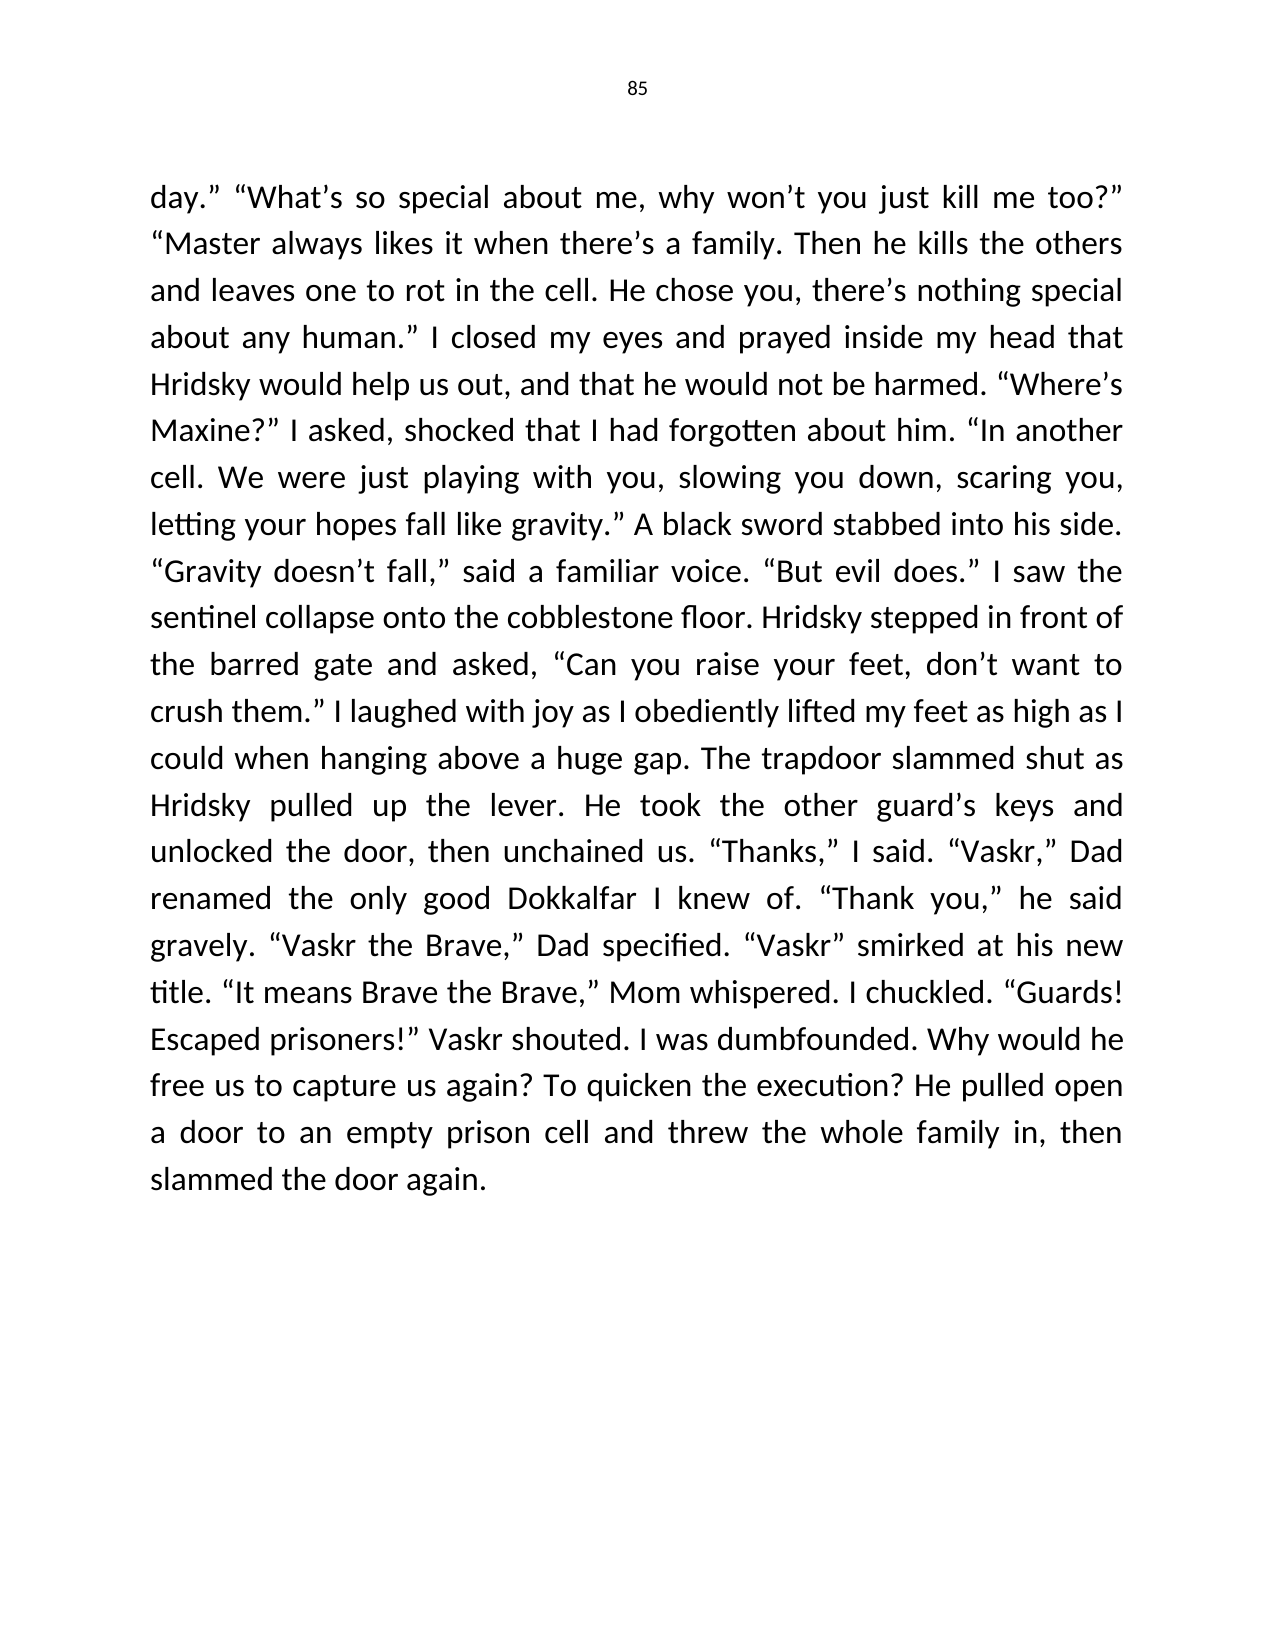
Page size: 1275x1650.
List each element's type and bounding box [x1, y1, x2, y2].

text [150, 176, 1125, 1198]
